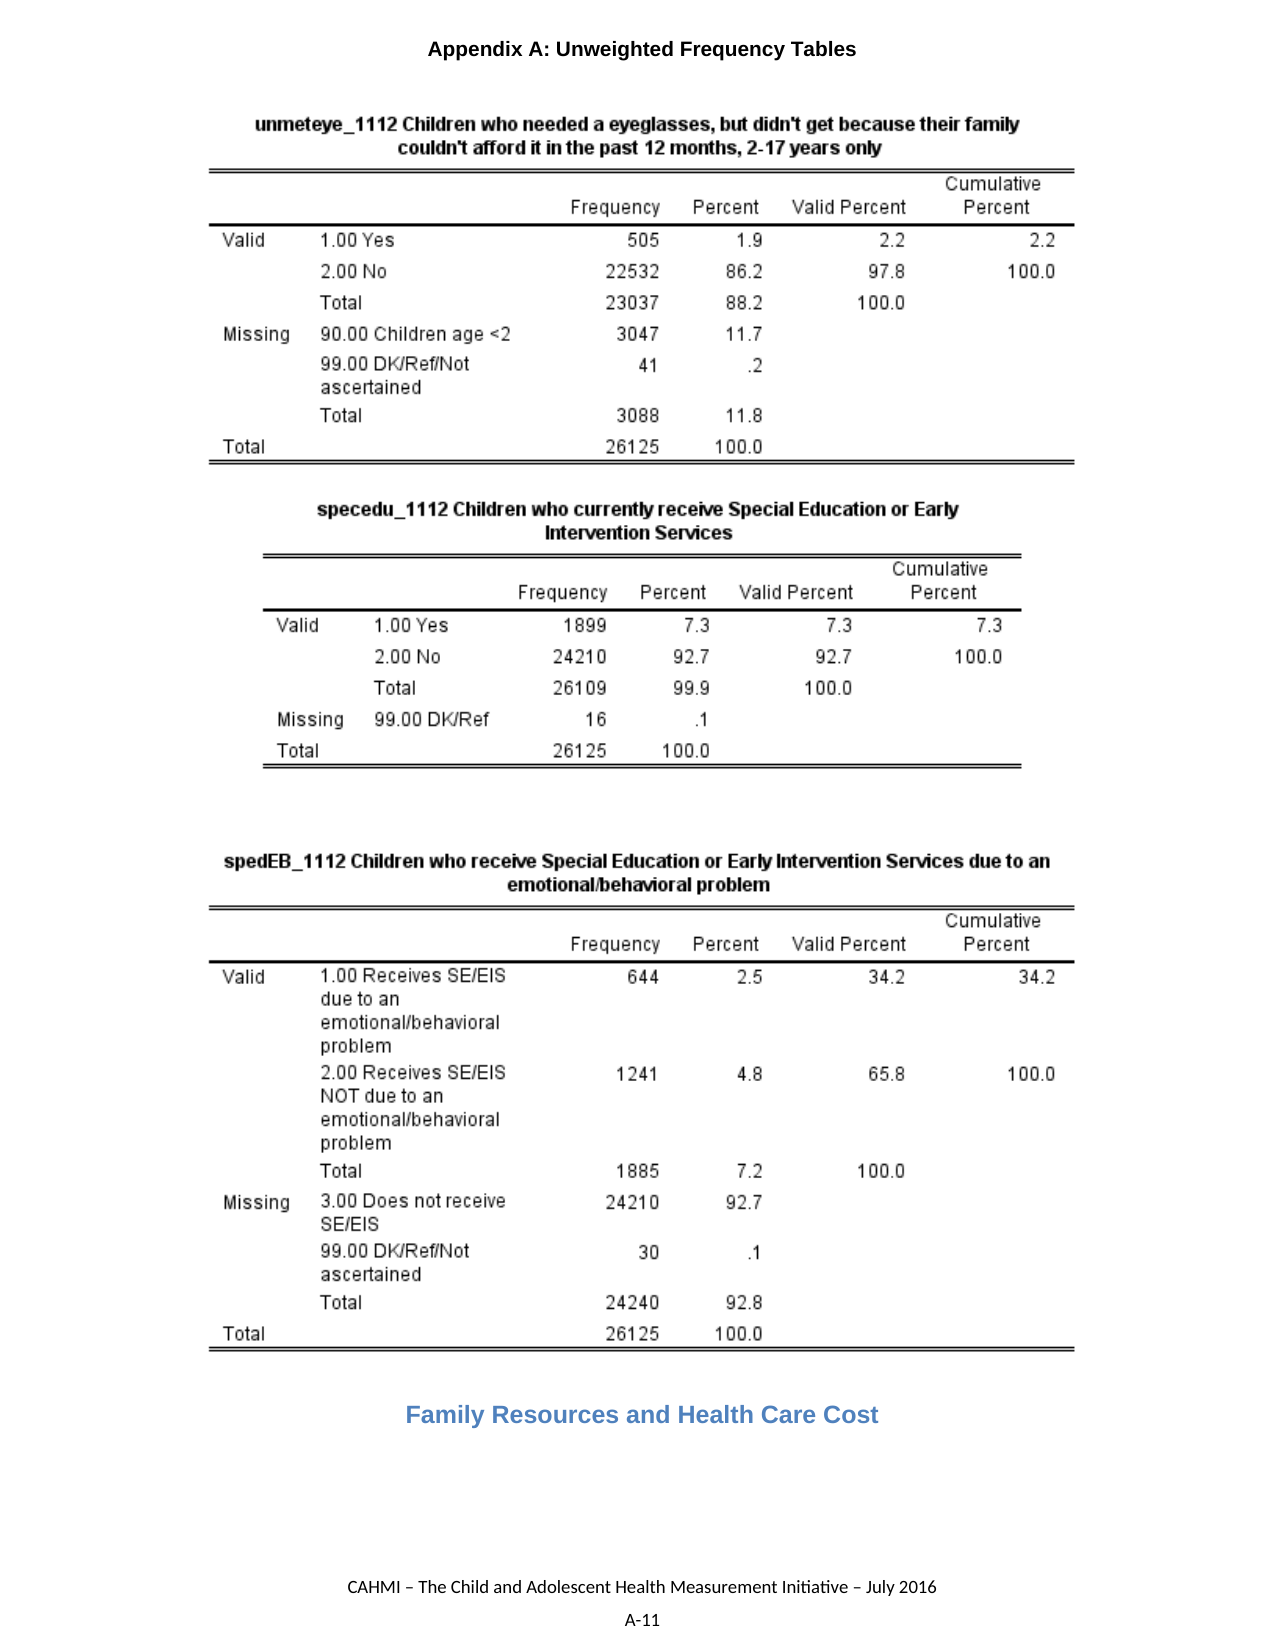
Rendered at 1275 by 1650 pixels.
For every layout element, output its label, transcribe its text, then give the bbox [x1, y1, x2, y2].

picture [203, 103, 1081, 471]
text Family Resources and Health Care Cost [122, 1400, 1162, 1429]
picture [203, 840, 1081, 1358]
picture [257, 488, 1028, 775]
